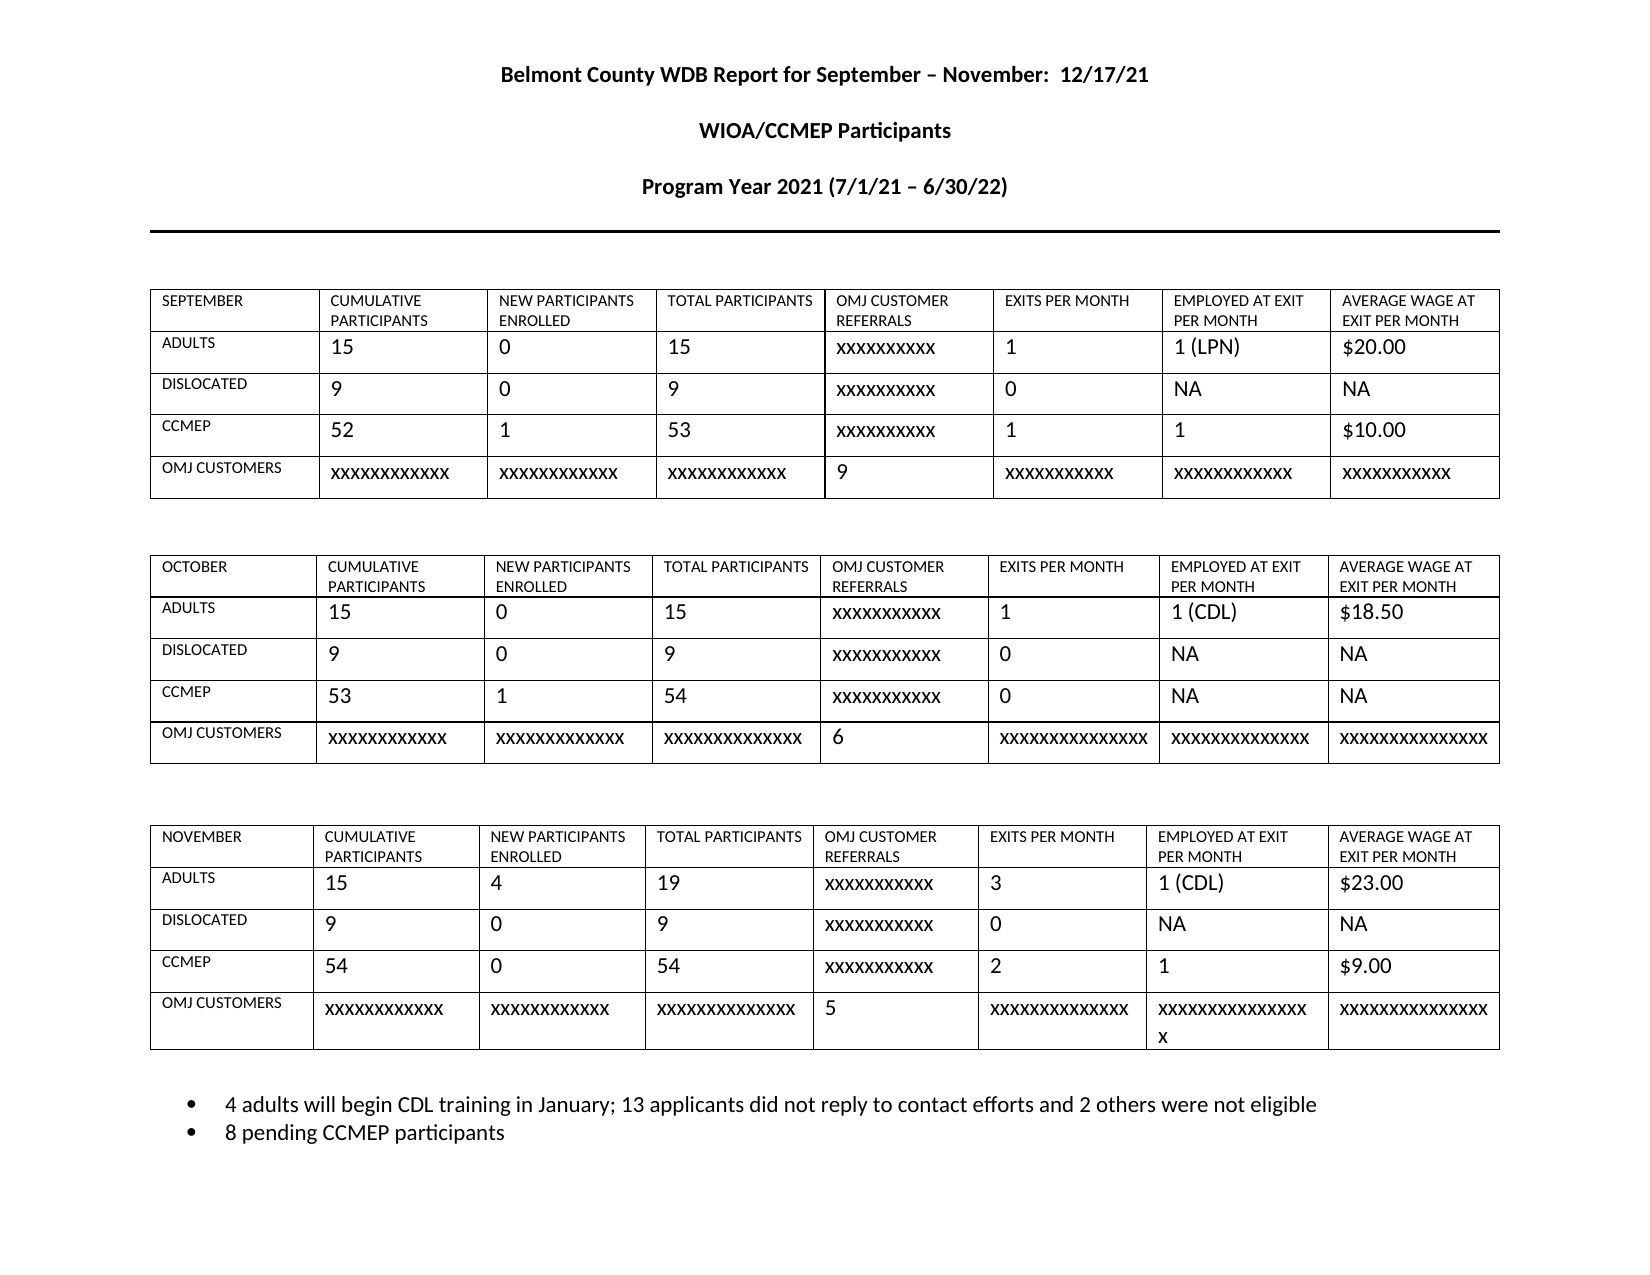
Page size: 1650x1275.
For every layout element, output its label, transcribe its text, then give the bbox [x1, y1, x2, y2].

table_cell 9 [320, 374, 487, 414]
table_cell 53 [317, 681, 484, 721]
table_cell NA [1329, 639, 1499, 680]
table_header EXITS PER MONTH [989, 556, 1159, 596]
table_cell xxxxxxxxxxxxxxxx [1147, 993, 1328, 1049]
table_cell NA [1147, 910, 1328, 950]
table_cell xxxxxxxxxxxxx [485, 723, 652, 763]
table_cell NA [1331, 374, 1499, 414]
table_cell xxxxxxxxxxxx [314, 993, 479, 1049]
table_cell 1 [485, 681, 652, 721]
list 4 adults will begin CDL training in January; 13 applicants did not reply to contact efforts and 2 others were not eligible [187, 1091, 1500, 1118]
table_cell 54 [646, 951, 813, 992]
table_cell ADULTS [151, 868, 313, 908]
table_cell 0 [480, 951, 645, 992]
table_cell 9 [317, 639, 484, 680]
table_cell xxxxxxxxxx [826, 415, 993, 456]
table_header OMJ CUSTOMER REFERRALS [814, 826, 978, 867]
table_cell DISLOCATED [151, 639, 316, 680]
table_cell 4 [480, 868, 645, 908]
table_cell CCMEP [151, 681, 316, 721]
table_cell 15 [320, 332, 487, 373]
table_cell xxxxxxxxxxxxxx [653, 723, 820, 763]
table_cell 2 [979, 951, 1146, 992]
table_cell 15 [653, 598, 820, 638]
table_cell 0 [488, 332, 656, 373]
table_cell 0 [989, 639, 1159, 680]
table_cell NA [1329, 910, 1499, 950]
table_cell 1 [989, 598, 1159, 638]
table_header CUMULATIVE PARTICIPANTS [317, 556, 484, 596]
table_header EMPLOYED AT EXIT PER MONTH [1163, 290, 1330, 331]
table_cell ADULTS [151, 332, 319, 373]
table_header AVERAGE WAGE AT EXIT PER MONTH [1329, 826, 1499, 867]
table_header TOTAL PARTICIPANTS [646, 826, 813, 867]
table_header TOTAL PARTICIPANTS [653, 556, 820, 596]
table_cell xxxxxxxxxxxx [480, 993, 645, 1049]
table_cell 54 [314, 951, 479, 992]
table_cell 1 [994, 332, 1162, 373]
table_cell 54 [653, 681, 820, 721]
table_cell 9 [646, 910, 813, 950]
table_cell 1 (LPN) [1163, 332, 1330, 373]
table_header EMPLOYED AT EXIT PER MONTH [1160, 556, 1328, 596]
table_header AVERAGE WAGE AT EXIT PER MONTH [1329, 556, 1499, 596]
table_cell xxxxxxxxxxx [821, 598, 988, 638]
table_cell 9 [314, 910, 479, 950]
table_cell 3 [979, 868, 1146, 908]
table_cell NA [1329, 681, 1499, 721]
table_cell 0 [979, 910, 1146, 950]
table_cell CCMEP [151, 951, 313, 992]
table_cell 1 (CDL) [1160, 598, 1328, 638]
table_cell 9 [657, 374, 824, 414]
table_cell OMJ CUSTOMERS [151, 457, 319, 498]
table_cell $20.00 [1331, 332, 1499, 373]
table_cell xxxxxxxxxxx [814, 868, 978, 908]
table_cell 0 [485, 598, 652, 638]
table_cell 19 [646, 868, 813, 908]
table_cell ADULTS [151, 598, 316, 638]
table_header EXITS PER MONTH [994, 290, 1162, 331]
table_cell NA [1160, 681, 1328, 721]
table_cell 0 [994, 374, 1162, 414]
table_header SEPTEMBER [151, 290, 319, 331]
table_cell $9.00 [1329, 951, 1499, 992]
table_cell NA [1163, 374, 1330, 414]
table_cell xxxxxxxxxxxx [1163, 457, 1330, 498]
table_cell xxxxxxxxxxxxxx [646, 993, 813, 1049]
table_cell 0 [480, 910, 645, 950]
table_cell 6 [821, 723, 988, 763]
table_cell 53 [657, 415, 824, 456]
text WIOA/CCMEP Participants [150, 116, 1500, 144]
table_header TOTAL PARTICIPANTS [657, 290, 824, 331]
table_cell OMJ CUSTOMERS [151, 723, 316, 763]
table_cell 52 [320, 415, 487, 456]
table_cell xxxxxxxxxxxxxxx [1329, 993, 1499, 1049]
list 8 pending CCMEP participants [187, 1118, 1500, 1147]
table_cell 1 [488, 415, 656, 456]
table_cell 0 [488, 374, 656, 414]
table_cell DISLOCATED [151, 374, 319, 414]
text Program Year 2021 (7/1/21 – 6/30/22) [150, 172, 1500, 200]
table_header EMPLOYED AT EXIT PER MONTH [1147, 826, 1328, 867]
table_cell xxxxxxxxxxxxxx [979, 993, 1146, 1049]
table_header NEW PARTICIPANTS ENROLLED [480, 826, 645, 867]
table_cell xxxxxxxxxxx [814, 951, 978, 992]
table_header EXITS PER MONTH [979, 826, 1146, 867]
table_header NOVEMBER [151, 826, 313, 867]
table_cell OMJ CUSTOMERS [151, 993, 313, 1049]
table_cell xxxxxxxxxxxx [317, 723, 484, 763]
table_cell 5 [814, 993, 978, 1049]
table_cell xxxxxxxxxxxx [657, 457, 824, 498]
table_cell 1 [1163, 415, 1330, 456]
table_cell 15 [314, 868, 479, 908]
table_header OMJ CUSTOMER REFERRALS [821, 556, 988, 596]
table_cell 1 (CDL) [1147, 868, 1328, 908]
table_cell xxxxxxxxxxxxxxx [1329, 723, 1499, 763]
table_cell $18.50 [1329, 598, 1499, 638]
table_cell 0 [485, 639, 652, 680]
table_cell xxxxxxxxxxx [994, 457, 1162, 498]
table_header CUMULATIVE PARTICIPANTS [320, 290, 487, 331]
table_cell xxxxxxxxxxxx [320, 457, 487, 498]
table_cell 1 [994, 415, 1162, 456]
table_cell xxxxxxxxxxxxxxx [989, 723, 1159, 763]
table_header AVERAGE WAGE AT EXIT PER MONTH [1331, 290, 1499, 331]
table_header OCTOBER [151, 556, 316, 596]
table_cell CCMEP [151, 415, 319, 456]
table_cell xxxxxxxxxx [826, 374, 993, 414]
table_cell xxxxxxxxxxxxxx [1160, 723, 1328, 763]
table_cell xxxxxxxxxx [826, 332, 993, 373]
table_cell NA [1160, 639, 1328, 680]
table_cell DISLOCATED [151, 910, 313, 950]
table_header NEW PARTICIPANTS ENROLLED [488, 290, 656, 331]
table_cell xxxxxxxxxxx [821, 681, 988, 721]
table_cell $10.00 [1331, 415, 1499, 456]
table_header OMJ CUSTOMER REFERRALS [826, 290, 993, 331]
table_cell xxxxxxxxxxx [821, 639, 988, 680]
table_cell 9 [653, 639, 820, 680]
table_cell 1 [1147, 951, 1328, 992]
table_cell xxxxxxxxxxxx [488, 457, 656, 498]
table_cell 9 [826, 457, 993, 498]
text Belmont County WDB Report for September – November: 12/17/21 [150, 60, 1500, 88]
table_cell xxxxxxxxxxx [1331, 457, 1499, 498]
table_cell 15 [657, 332, 824, 373]
table_header NEW PARTICIPANTS ENROLLED [485, 556, 652, 596]
table_cell $23.00 [1329, 868, 1499, 908]
table_cell 0 [989, 681, 1159, 721]
table_cell 15 [317, 598, 484, 638]
table_header CUMULATIVE PARTICIPANTS [314, 826, 479, 867]
table_cell xxxxxxxxxxx [814, 910, 978, 950]
